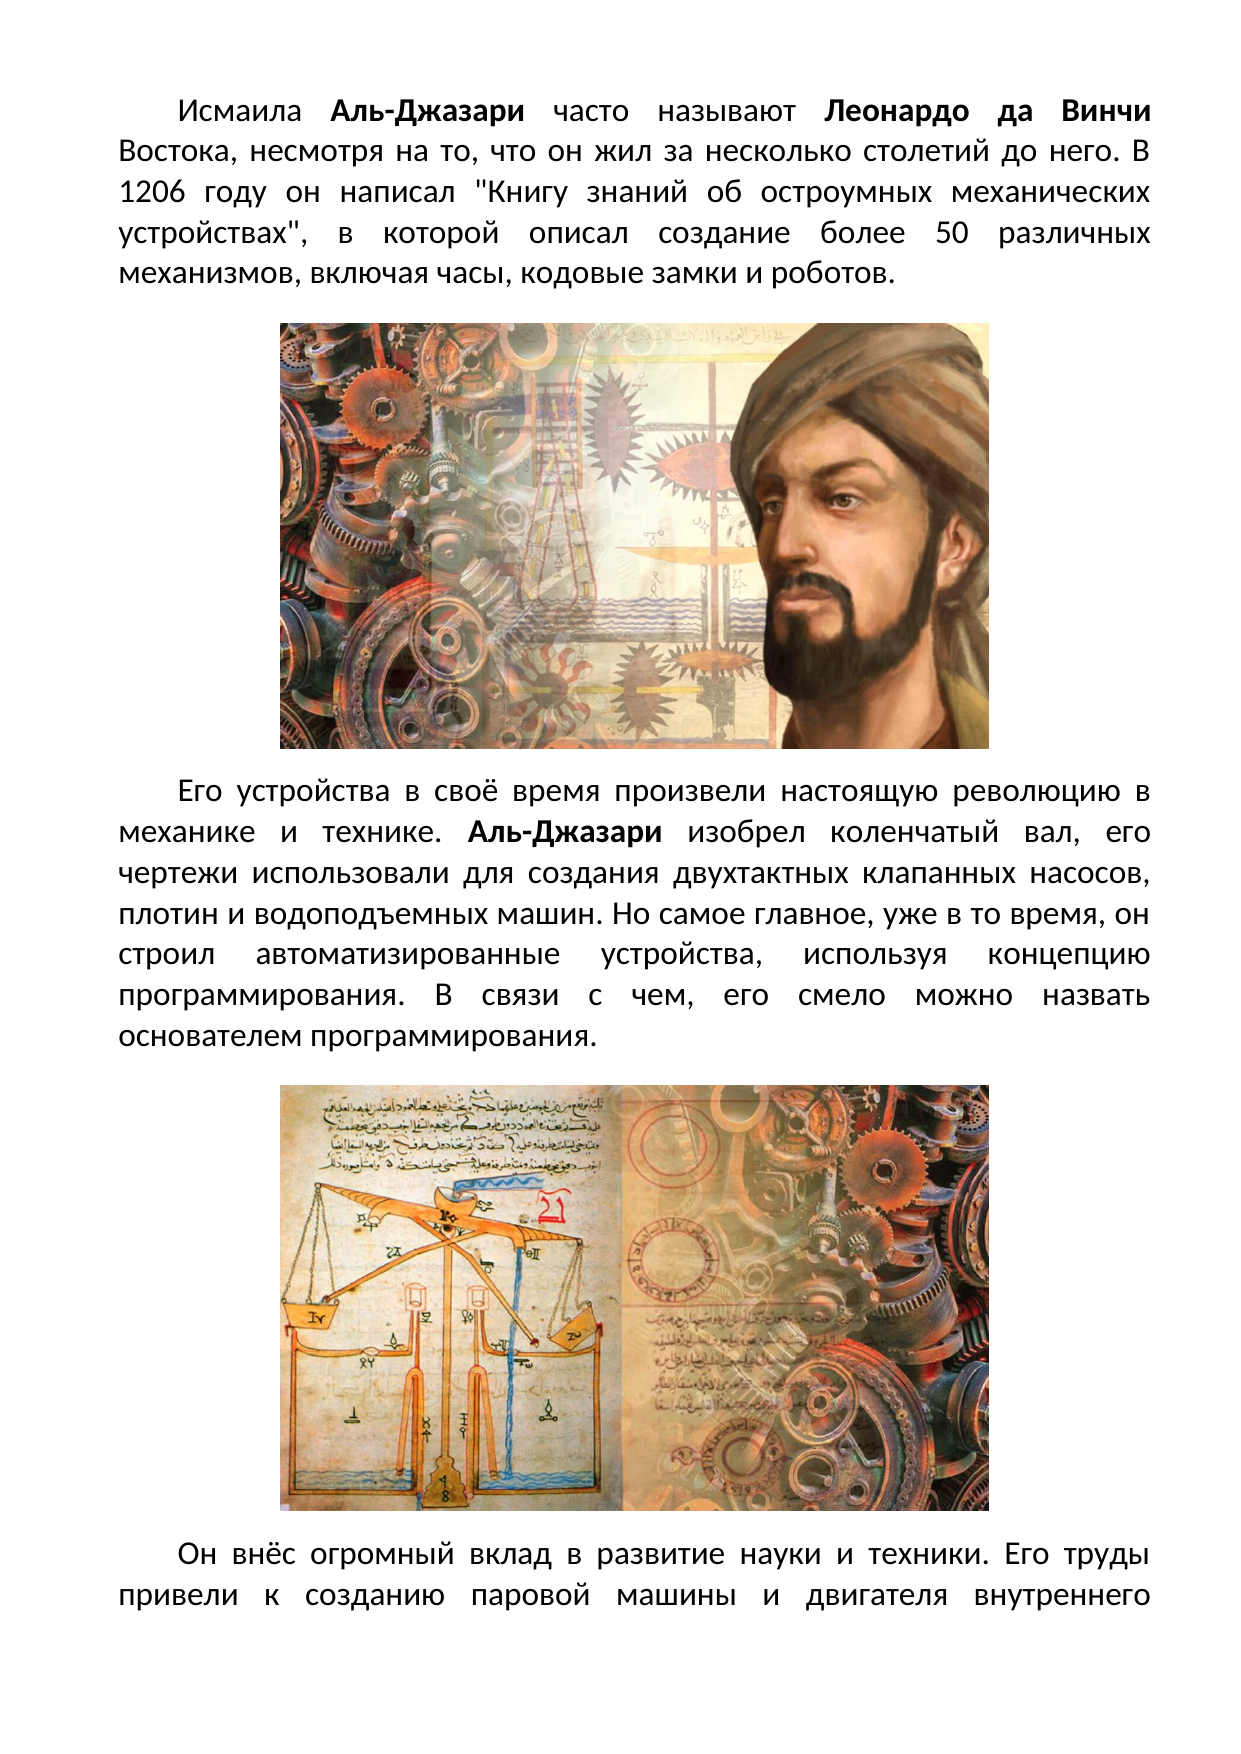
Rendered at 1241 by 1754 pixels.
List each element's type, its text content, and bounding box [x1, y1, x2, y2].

picture [280, 1085, 989, 1511]
picture [280, 323, 989, 749]
text Исмаила Аль-Джазари часто называют Леонардо да Винчи Востока, несмотря на то, что он жил за несколько столетий до него. В 1206 году он написал "Книгу знаний об остроумных механических устройствах", в которой описал создание более 50 различных механизмов, включая часы, кодовые замки и роботов. [118, 89, 1152, 292]
text Его устройства в своё время произвели настоящую революцию в механике и технике. Аль-Джазари изобрел коленчатый вал, его чертежи использовали для создания двухтактных клапанных насосов, плотин и водоподъемных машин. Но самое главное, уже в то время, он строил автоматизированные устройства, используя концепцию программирования. В связи с чем, его смело можно назвать основателем программирования. [118, 769, 1152, 1054]
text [118, 1532, 1152, 1613]
